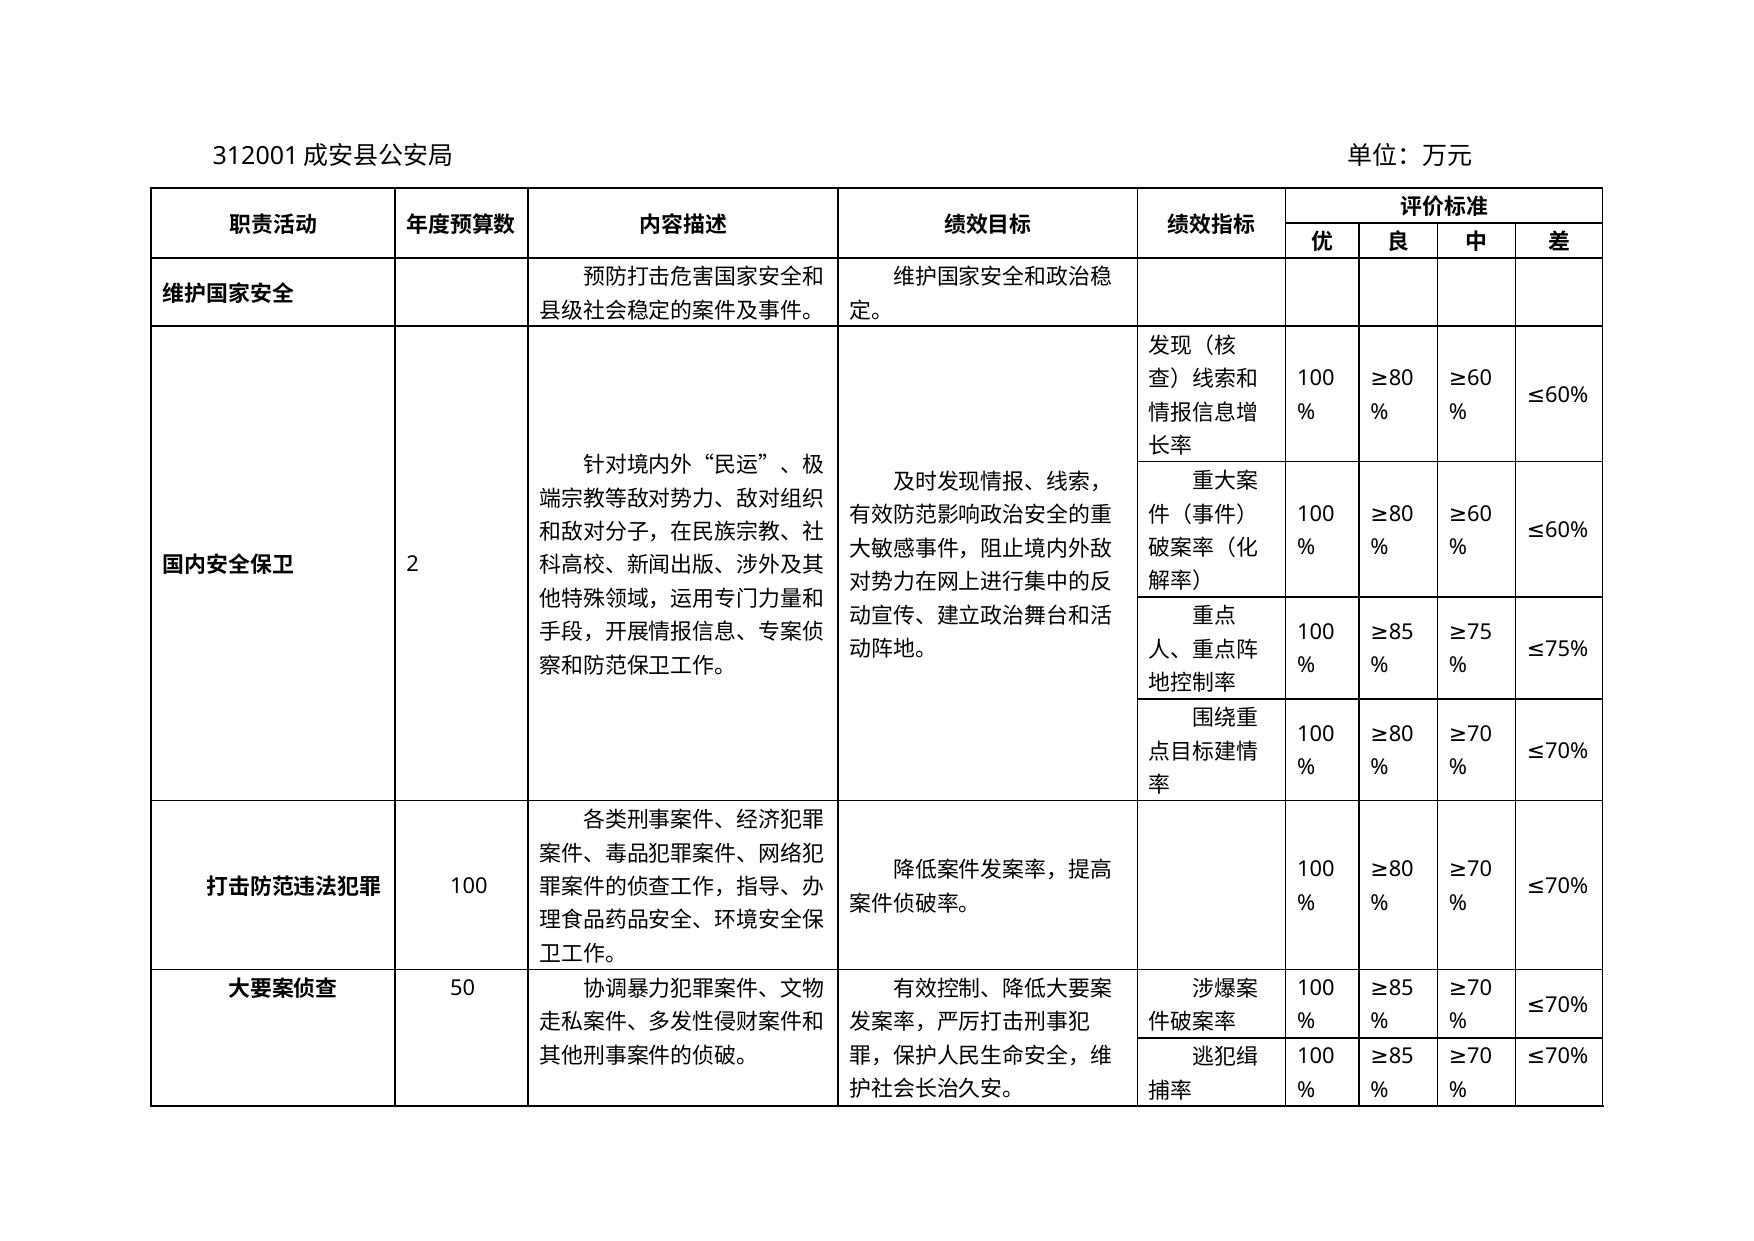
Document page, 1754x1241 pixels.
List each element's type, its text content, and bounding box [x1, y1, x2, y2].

table_cell [396, 259, 527, 325]
table_cell ≥80% [1360, 700, 1437, 800]
table_cell 降低案件发案率，提高案件侦破率。 [839, 801, 1137, 968]
table_cell 100 [396, 801, 527, 968]
table_cell ≤70% [1516, 970, 1602, 1037]
table_cell 50 [396, 970, 527, 1105]
table_cell 涉爆案件破案率 [1138, 970, 1285, 1037]
table_header 单位：万元 [1286, 120, 1602, 187]
table_cell ≤60% [1516, 327, 1602, 461]
table_cell ≥70% [1438, 700, 1515, 800]
table_cell 100% [1286, 700, 1358, 800]
table_cell 内容描述 [529, 189, 837, 257]
table_cell 100% [1286, 1039, 1358, 1105]
table_cell [1360, 259, 1437, 325]
table_cell 年度预算数 [396, 189, 527, 257]
table_cell 重点人、重点阵地控制率 [1138, 598, 1285, 698]
table_cell ≤70% [1516, 700, 1602, 800]
table_cell 优 [1286, 224, 1358, 257]
table_cell 2 [396, 327, 527, 800]
table_header 312001成安县公安局 [152, 120, 1285, 187]
table_cell 绩效指标 [1138, 189, 1285, 257]
table_cell 维护国家安全 [152, 259, 394, 325]
table_cell 围绕重点目标建情率 [1138, 700, 1285, 800]
table_cell ≥70% [1438, 801, 1515, 968]
table_cell ≤70% [1516, 801, 1602, 968]
table_cell 差 [1516, 224, 1602, 257]
table_cell 中 [1438, 224, 1515, 257]
table_cell ≥70% [1438, 970, 1515, 1037]
table_cell [1286, 259, 1358, 325]
table_cell 发现（核查）线索和情报信息增长率 [1138, 327, 1285, 461]
table_cell [1438, 259, 1515, 325]
table_cell ≥85% [1360, 598, 1437, 698]
table_cell 职责活动 [152, 189, 394, 257]
table_cell 重大案件（事件）破案率（化解率） [1138, 462, 1285, 596]
table_cell 100% [1286, 327, 1358, 461]
table_cell 各类刑事案件、经济犯罪案件、毒品犯罪案件、网络犯罪案件的侦查工作，指导、办理食品药品安全、环境安全保卫工作。 [529, 801, 837, 968]
table_cell ≥60% [1438, 327, 1515, 461]
table_cell 良 [1360, 224, 1437, 257]
table_cell ≥80% [1360, 801, 1437, 968]
table_cell ≥75% [1438, 598, 1515, 698]
table_cell 有效控制、降低大要案发案率，严厉打击刑事犯罪，保护人民生命安全，维护社会长治久安。 [839, 970, 1137, 1105]
table_cell ≥60% [1438, 462, 1515, 596]
table_cell 国内安全保卫 [152, 327, 394, 800]
table_cell 绩效目标 [839, 189, 1137, 257]
table_cell 针对境内外“民运”、极端宗教等敌对势力、敌对组织和敌对分子，在民族宗教、社科高校、新闻出版、涉外及其他特殊领域，运用专门力量和手段，开展情报信息、专案侦察和防范保卫工作。 [529, 327, 837, 800]
table_cell ≥85% [1360, 970, 1437, 1037]
table_cell 评价标准 [1286, 189, 1602, 222]
table_cell 100% [1286, 970, 1358, 1037]
table_cell 维护国家安全和政治稳定。 [839, 259, 1137, 325]
table_cell ≤60% [1516, 462, 1602, 596]
table_cell 逃犯缉捕率 [1138, 1039, 1285, 1105]
table_cell ≥85% [1360, 1039, 1437, 1105]
table_cell [1138, 259, 1285, 325]
table_cell 大要案侦查 [152, 970, 394, 1105]
table_cell [1516, 259, 1602, 325]
table_cell 预防打击危害国家安全和县级社会稳定的案件及事件。 [529, 259, 837, 325]
table_cell ≤75% [1516, 598, 1602, 698]
table_cell 100% [1286, 801, 1358, 968]
table_cell 及时发现情报、线索，有效防范影响政治安全的重大敏感事件，阻止境内外敌对势力在网上进行集中的反动宣传、建立政治舞台和活动阵地。 [839, 327, 1137, 800]
table_cell 打击防范违法犯罪 [152, 801, 394, 968]
table_cell ≤70% [1516, 1039, 1602, 1105]
table_cell 100% [1286, 598, 1358, 698]
table_cell [1138, 801, 1285, 968]
table_cell ≥80% [1360, 327, 1437, 461]
table_cell ≥70% [1438, 1039, 1515, 1105]
table_cell ≥80% [1360, 462, 1437, 596]
table_cell 100% [1286, 462, 1358, 596]
table_cell 协调暴力犯罪案件、文物走私案件、多发性侵财案件和其他刑事案件的侦破。 [529, 970, 837, 1105]
